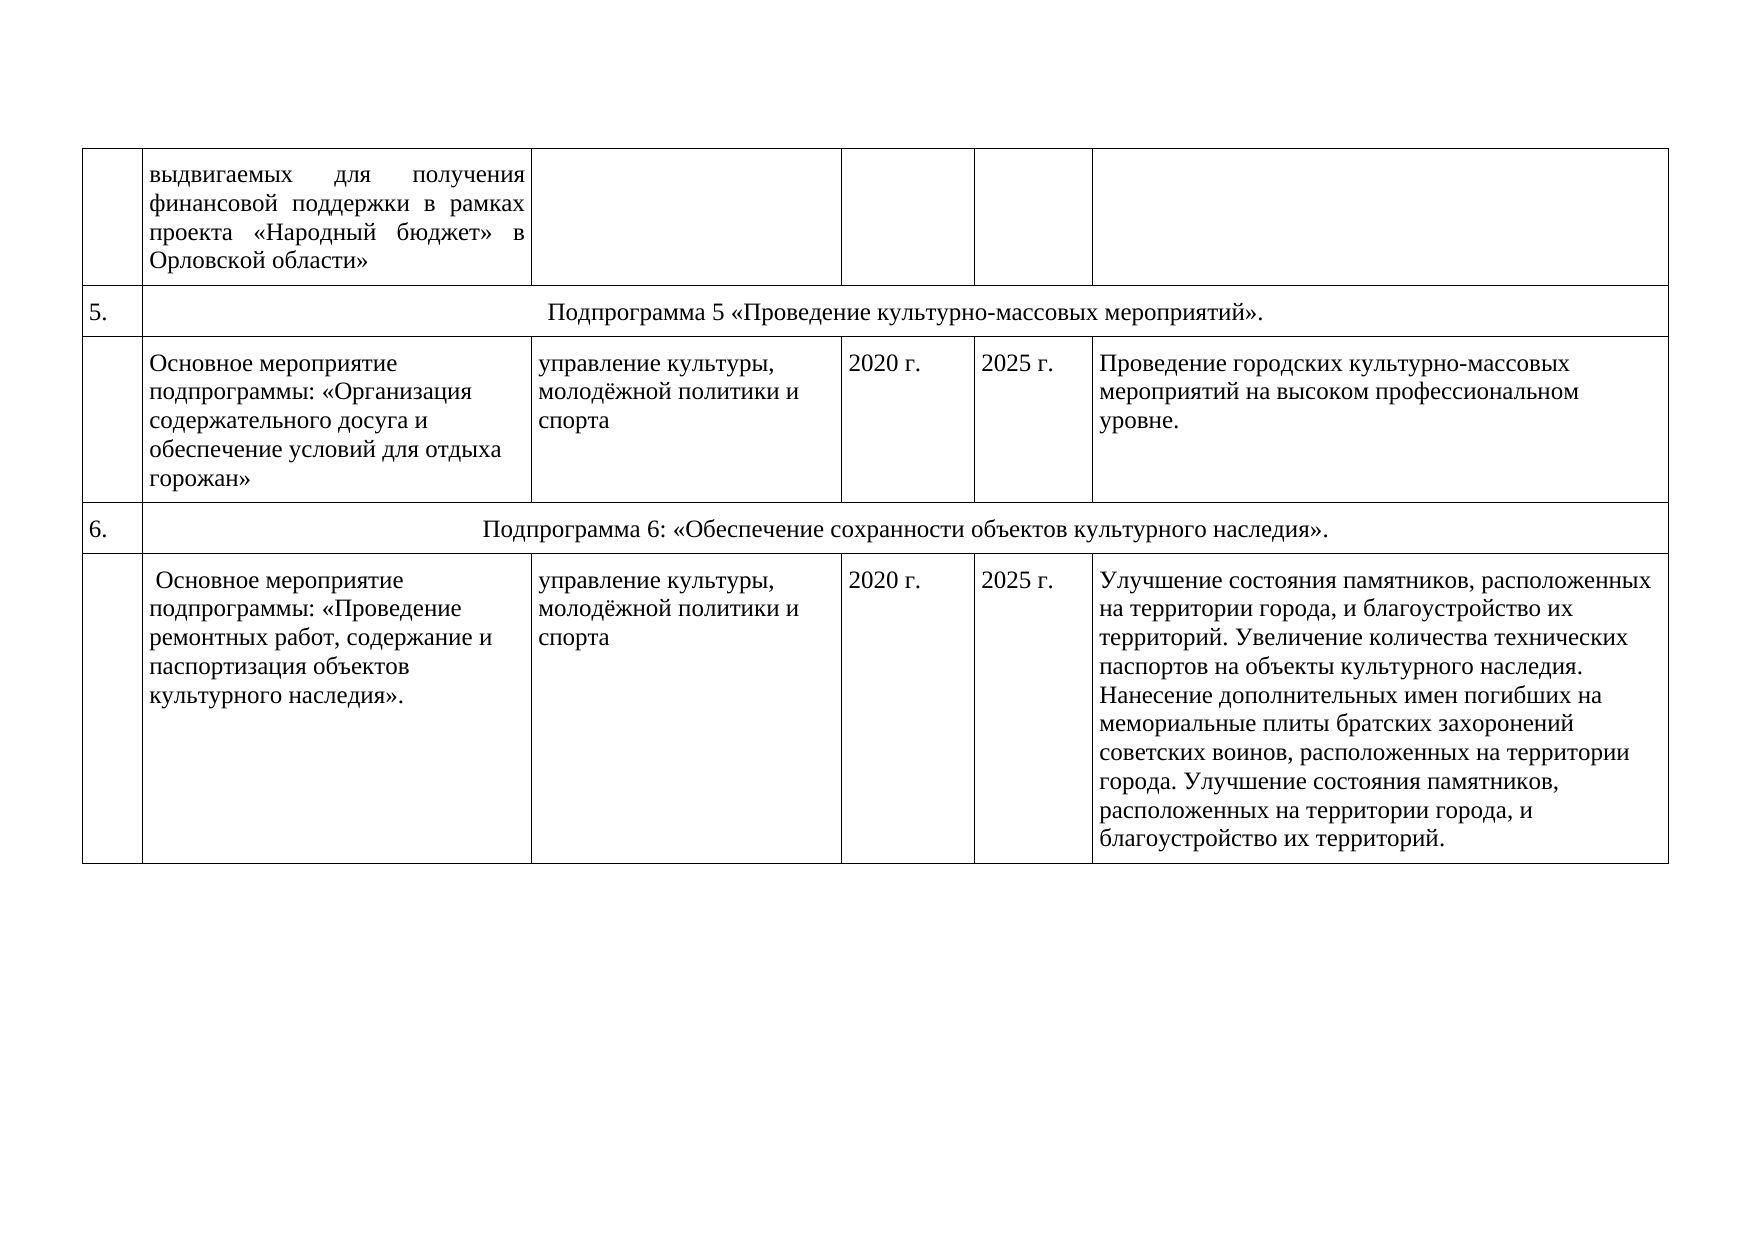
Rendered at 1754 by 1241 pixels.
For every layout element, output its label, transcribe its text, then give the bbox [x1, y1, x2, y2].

table_cell Основное мероприятие подпрограммы: «Проведение ремонтных работ, содержание и паспортизация объектов культурного наследия». [143, 554, 531, 863]
table_cell 6. [83, 503, 142, 553]
table_cell управление культуры, молодёжной политики и спорта [532, 337, 841, 502]
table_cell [143, 149, 531, 285]
table_cell Проведение городских культурно-массовых мероприятий на высоком профессиональном уровне. [1093, 337, 1668, 502]
table_cell [83, 337, 142, 502]
table_cell [1093, 149, 1668, 285]
table_cell Подпрограмма 5 «Проведение культурно-массовых мероприятий». [143, 286, 1668, 336]
table_cell [83, 554, 142, 863]
table_cell 2020 г. [842, 337, 974, 502]
table_cell 5. [83, 286, 142, 336]
table_cell Основное мероприятие подпрограммы: «Организация содержательного досуга и обеспечение условий для отдыха горожан» [143, 337, 531, 502]
table_cell Подпрограмма 6: «Обеспечение сохранности объектов культурного наследия». [143, 503, 1668, 553]
table_cell [83, 149, 142, 285]
table_cell 2025 г. [975, 337, 1092, 502]
table_cell 2025 г. [975, 554, 1092, 863]
table_cell управление культуры, молодёжной политики и спорта [532, 554, 841, 863]
table_cell [842, 149, 974, 285]
table_cell [975, 149, 1092, 285]
table_cell 2020 г. [842, 554, 974, 863]
table_cell Улучшение состояния памятников, расположенных на территории города, и благоустройство их территорий. Увеличение количества технических паспортов на объекты культурного наследия. Нанесение дополнительных имен погибших на мемориальные плиты братских захоронений советских воинов, расположенных на территории города. Улучшение состояния памятников, расположенных на территории города, и благоустройство их территорий. [1093, 554, 1668, 863]
table_cell [532, 149, 841, 285]
